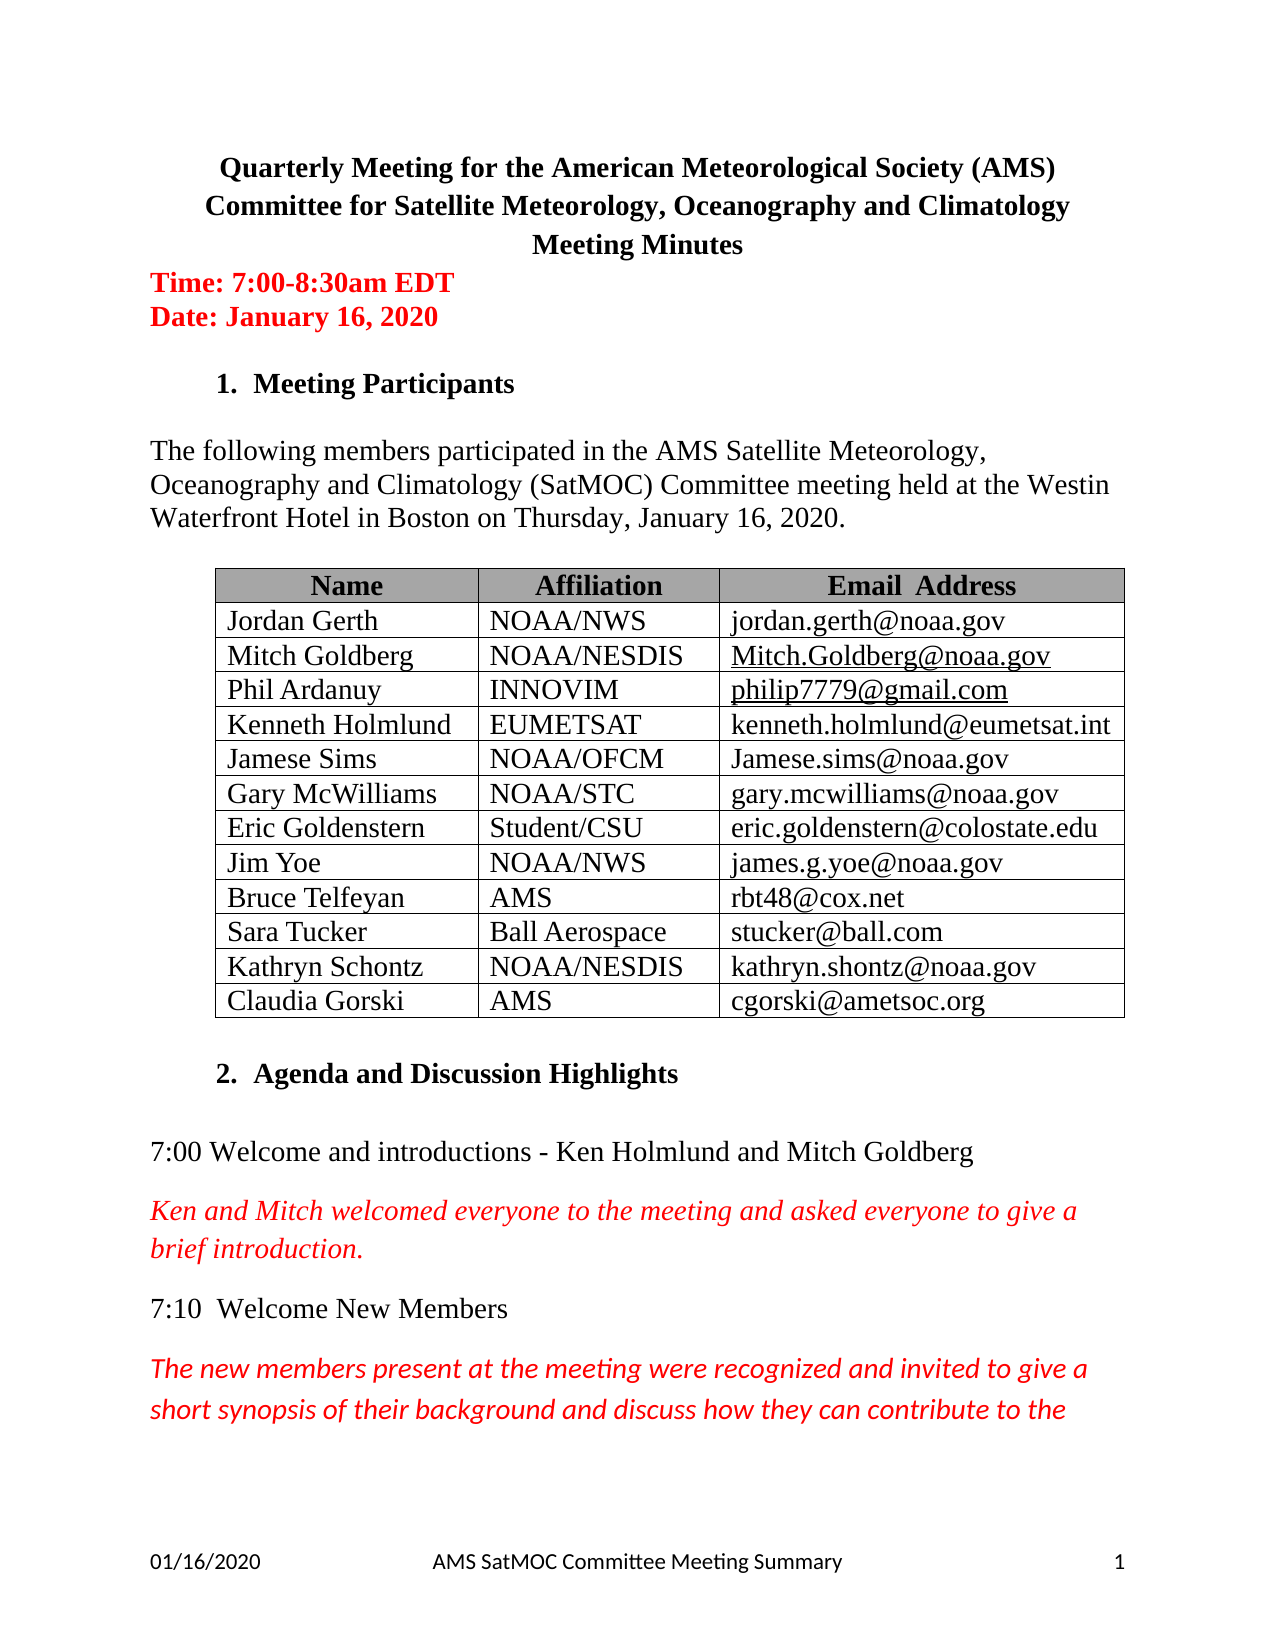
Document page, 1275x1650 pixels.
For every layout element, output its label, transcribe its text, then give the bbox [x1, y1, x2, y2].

table_cell Jordan Gerth [216, 603, 478, 637]
text 7:00 Welcome and introductions - Ken Holmlund and Mitch Goldberg [150, 1134, 1125, 1167]
table_header Email Address [720, 569, 1124, 602]
table_cell AMS [479, 880, 719, 913]
table_cell stucker@ball.com [720, 914, 1124, 948]
table_cell Jim Yoe [216, 845, 478, 879]
table_cell NOAA/OFCM [479, 741, 719, 775]
table_cell Mitch Goldberg [216, 638, 478, 671]
table_cell NOAA/NWS [479, 845, 719, 879]
table_cell philip7779@gmail.com [720, 672, 1124, 706]
table_cell INNOVIM [479, 672, 719, 706]
table_cell Sara Tucker [216, 914, 478, 948]
table_cell kathryn.shontz@noaa.gov [720, 949, 1124, 982]
table_cell AMS [479, 984, 719, 1017]
table_cell Jamese.sims@noaa.gov [720, 741, 1124, 775]
table_cell Student/CSU [479, 811, 719, 844]
table_cell gary.mcwilliams@noaa.gov [720, 776, 1124, 809]
table_cell kenneth.holmlund@eumetsat.int [720, 707, 1124, 740]
text 7:10 Welcome New Members [150, 1291, 1125, 1324]
table_cell Kathryn Schontz [216, 949, 478, 982]
text Time: 7:00-8:30am EDT [150, 266, 1125, 299]
text The following members participated in the AMS Satellite Meteorology, Oceanography and Climatology (SatMOC) Committee meeting held at the Westin Waterfront Hotel in Boston on Thursday, January 16, 2020. [150, 433, 1125, 534]
list Agenda and Discussion Highlights [216, 1057, 1125, 1090]
text Date: January 16, 2020 [150, 299, 1125, 333]
table_header Affiliation [479, 569, 719, 602]
table_cell Eric Goldenstern [216, 811, 478, 844]
table_cell Phil Ardanuy [216, 672, 478, 706]
table_cell Mitch.Goldberg@noaa.gov [720, 638, 1124, 671]
table_cell Jamese Sims [216, 741, 478, 775]
table_cell NOAA/NESDIS [479, 949, 719, 982]
table_cell Ball Aerospace [479, 914, 719, 948]
table_cell rbt48@cox.net [720, 880, 1124, 913]
table_cell Gary McWilliams [216, 776, 478, 809]
table_cell Claudia Gorski [216, 984, 478, 1017]
table_header Name [216, 569, 478, 602]
table_cell james.g.yoe@noaa.gov [720, 845, 1124, 879]
text Ken and Mitch welcomed everyone to the meeting and asked everyone to give a brief introduction. [150, 1193, 1125, 1265]
table_cell NOAA/NESDIS [479, 638, 719, 671]
table_cell Kenneth Holmlund [216, 707, 478, 740]
table_cell jordan.gerth@noaa.gov [720, 603, 1124, 637]
table_cell NOAA/STC [479, 776, 719, 809]
text Quarterly Meeting for the American Meteorological Society (AMS) Committee for Satellite Meteorology, Oceanography and Climatology Meeting Minutes [150, 150, 1125, 261]
table_cell cgorski@ametsoc.org [720, 984, 1124, 1017]
table_cell NOAA/NWS [479, 603, 719, 637]
list Meeting Participants [216, 366, 1125, 400]
table_cell Bruce Telfeyan [216, 880, 478, 913]
table_cell EUMETSAT [479, 707, 719, 740]
table_cell eric.goldenstern@colostate.edu [720, 811, 1124, 844]
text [150, 1350, 1125, 1427]
